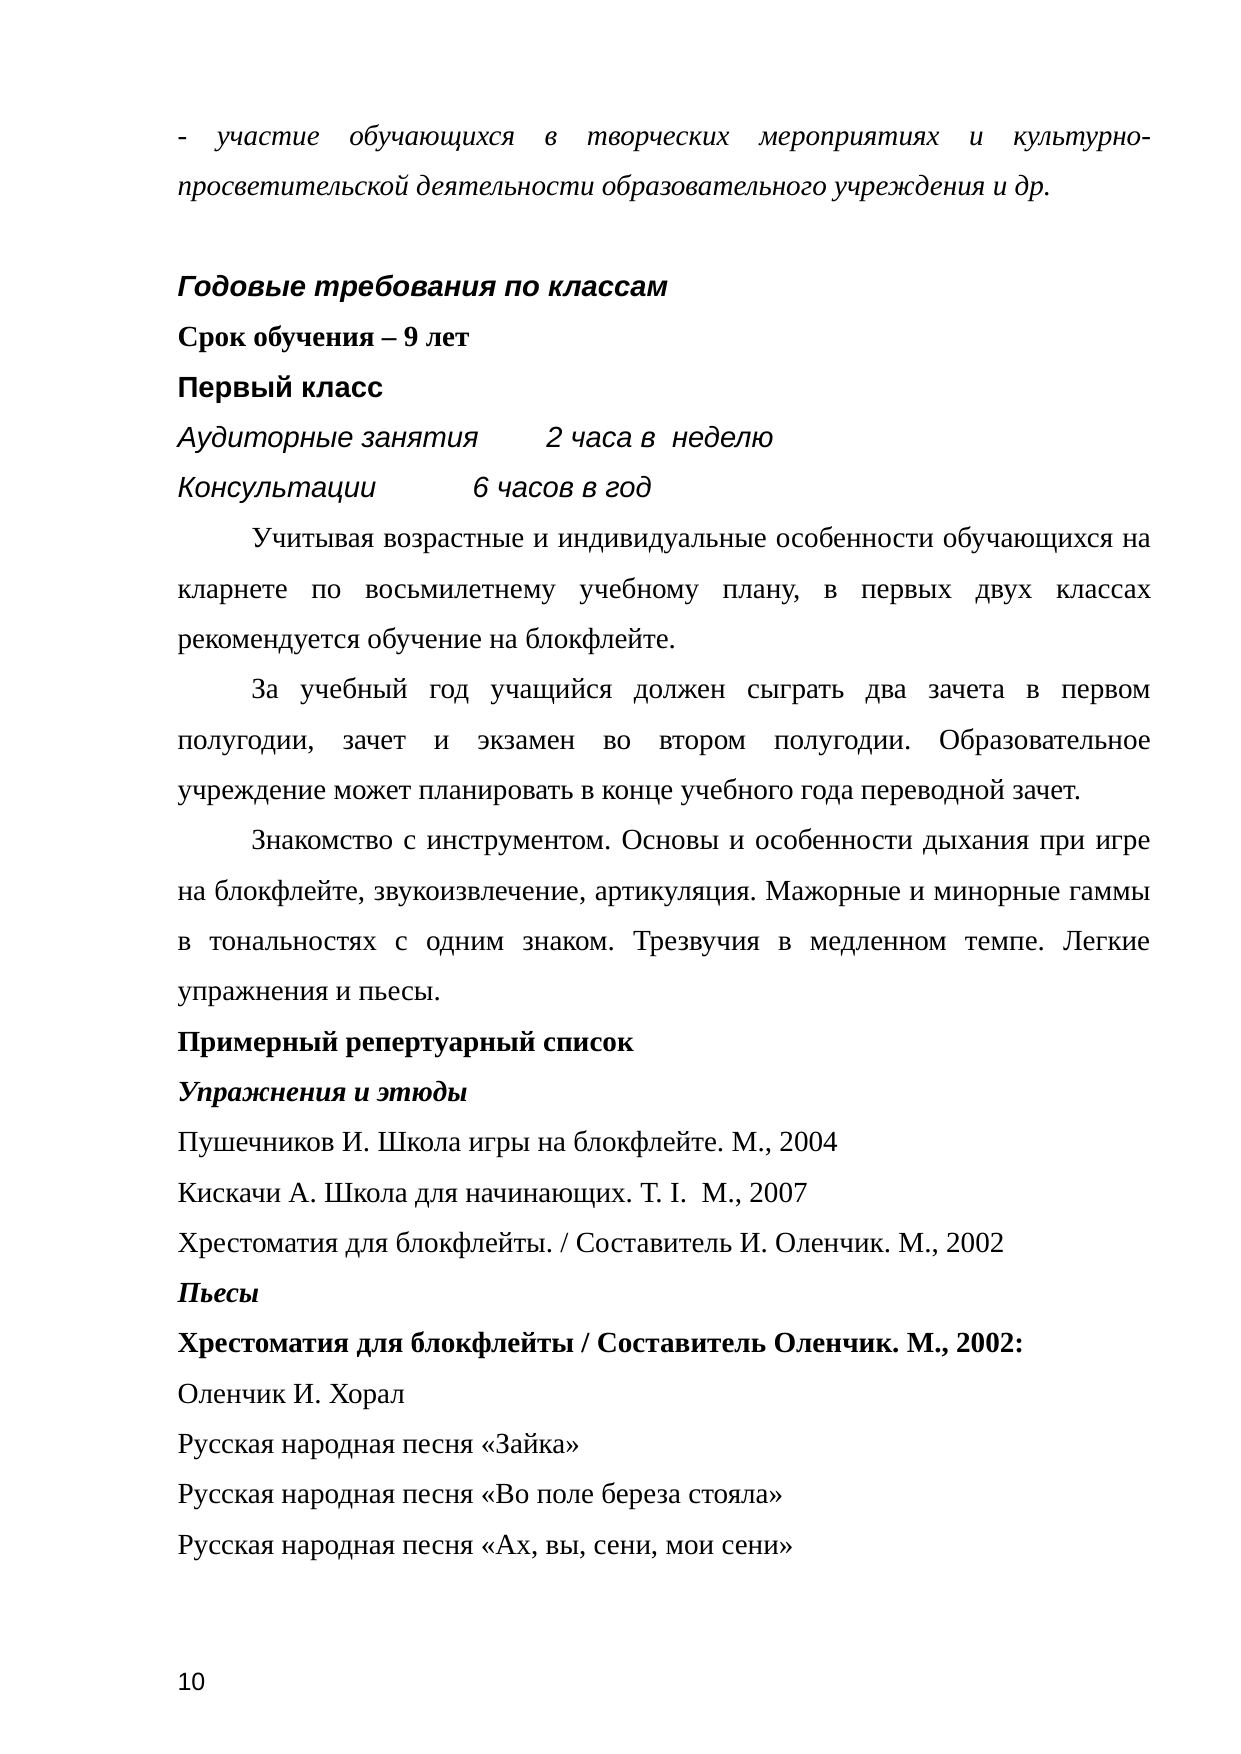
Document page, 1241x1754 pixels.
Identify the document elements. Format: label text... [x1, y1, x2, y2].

text Годовые требования по классам [177, 269, 1152, 303]
text Примерный репертуарный список [177, 1024, 1152, 1057]
text Хрестоматия для блокфлейты. / Составитель И. Оленчик. М., 2002 [177, 1225, 1152, 1258]
text Срок обучения – 9 лет [177, 319, 1152, 353]
text Оленчик И. Хорал [177, 1376, 1152, 1409]
text Кискачи А. Школа для начинающих. Т. I. М., 2007 [177, 1175, 1152, 1208]
text Пьесы [177, 1275, 1152, 1309]
text Упражнения и этюды [177, 1074, 1152, 1108]
text Аудиторные занятия 2 часа в неделю [177, 420, 1152, 453]
text Первый класс [177, 370, 1152, 403]
text Учитывая возрастные и индивидуальные особенности обучающихся на кларнете по восьмилетнему учебному плану, в первых двух классах рекомендуется обучение на блокфлейте. [177, 521, 1152, 655]
text Консультации 6 часов в год [177, 470, 1152, 504]
text Русская народная песня «Во поле береза стояла» [177, 1477, 1152, 1510]
text Русская народная песня «Ах, вы, сени, мои сени» [177, 1527, 1152, 1560]
text Пушечников И. Школа игры на блокфлейте. М., 2004 [177, 1124, 1152, 1158]
text Знакомство с инструментом. Основы и особенности дыхания при игре на блокфлейте, звукоизвлечение, артикуляция. Мажорные и минорные гаммы в тональностях с одним знаком. Трезвучия в медленном темпе. Легкие упражнения и пьесы. [177, 822, 1152, 1007]
text Русская народная песня «Зайка» [177, 1426, 1152, 1460]
text Хрестоматия для блокфлейты / Составитель Оленчик. М., 2002: [177, 1326, 1152, 1359]
text - участие обучающихся в творческих мероприятиях и культурно-просветительской деятельности образовательного учреждения и др. [177, 118, 1152, 202]
text За учебный год учащийся должен сыграть два зачета в первом полугодии, зачет и экзамен во втором полугодии. Образовательное учреждение может планировать в конце учебного года переводной зачет. [177, 672, 1152, 806]
